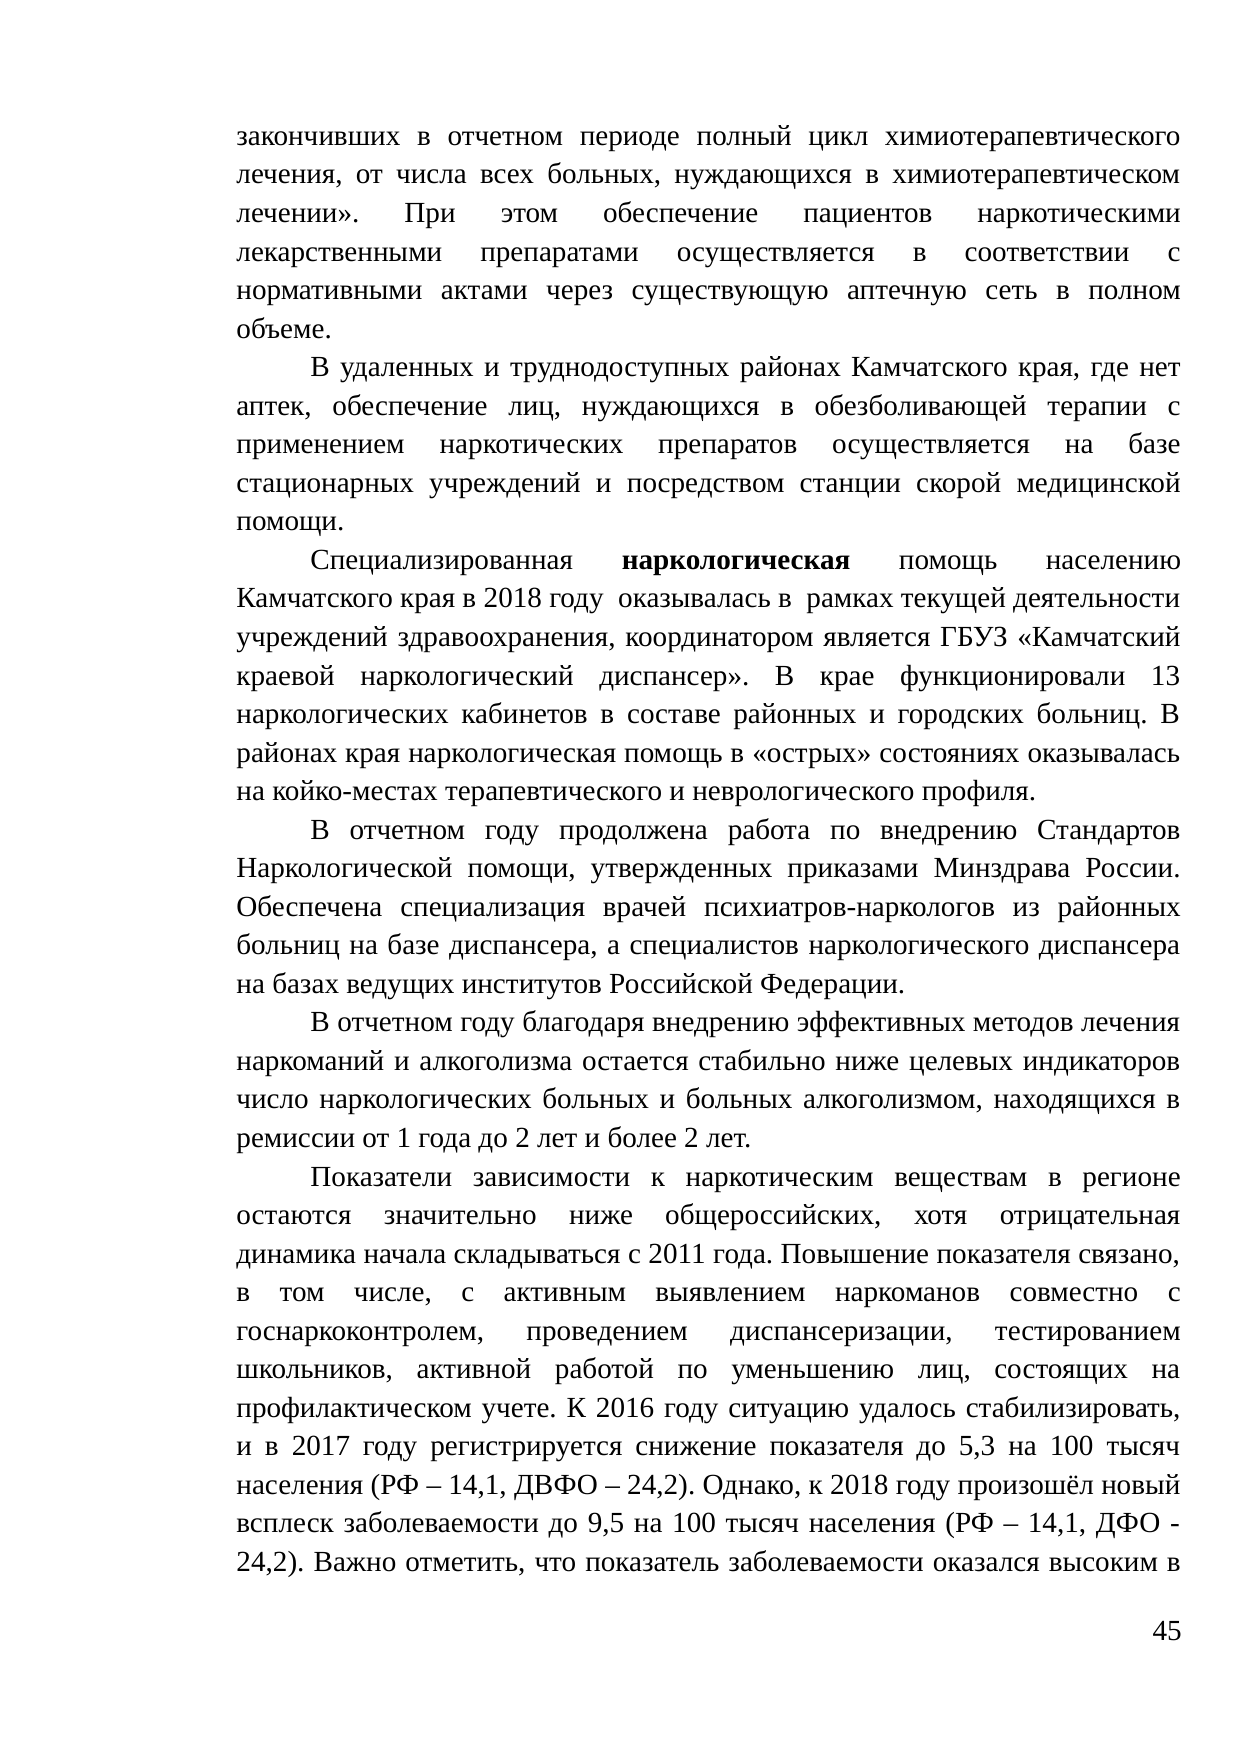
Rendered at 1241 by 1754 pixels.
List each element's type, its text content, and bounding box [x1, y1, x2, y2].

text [236, 118, 1181, 344]
text В удаленных и труднодоступных районах Камчатского края, где нет аптек, обеспечение лиц, нуждающихся в обезболивающей терапии с применением наркотических препаратов осуществляется на базе стационарных учреждений и посредством станции скорой медицинской помощи. [236, 349, 1181, 537]
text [236, 1159, 1181, 1578]
text Специализированная наркологическая помощь населению Камчатского края в 2018 году оказывалась в рамках текущей деятельности учреждений здравоохранения, координатором является ГБУЗ «Камчатский краевой наркологический диспансер». В крае функционировали 13 наркологических кабинетов в составе районных и городских больниц. В районах края наркологическая помощь в «острых» состояниях оказывалась на койко-местах терапевтического и неврологического профиля. [236, 542, 1181, 807]
text В отчетном году благодаря внедрению эффективных методов лечения наркоманий и алкоголизма остается стабильно ниже целевых индикаторов число наркологических больных и больных алкоголизмом, находящихся в ремиссии от 1 года до 2 лет и более 2 лет. [236, 1004, 1181, 1154]
text В отчетном году продолжена работа по внедрению Стандартов Наркологической помощи, утвержденных приказами Минздрава России. Обеспечена специализация врачей психиатров-наркологов из районных больниц на базе диспансера, а специалистов наркологического диспансера на базах ведущих институтов Российской Федерации. [236, 812, 1181, 999]
